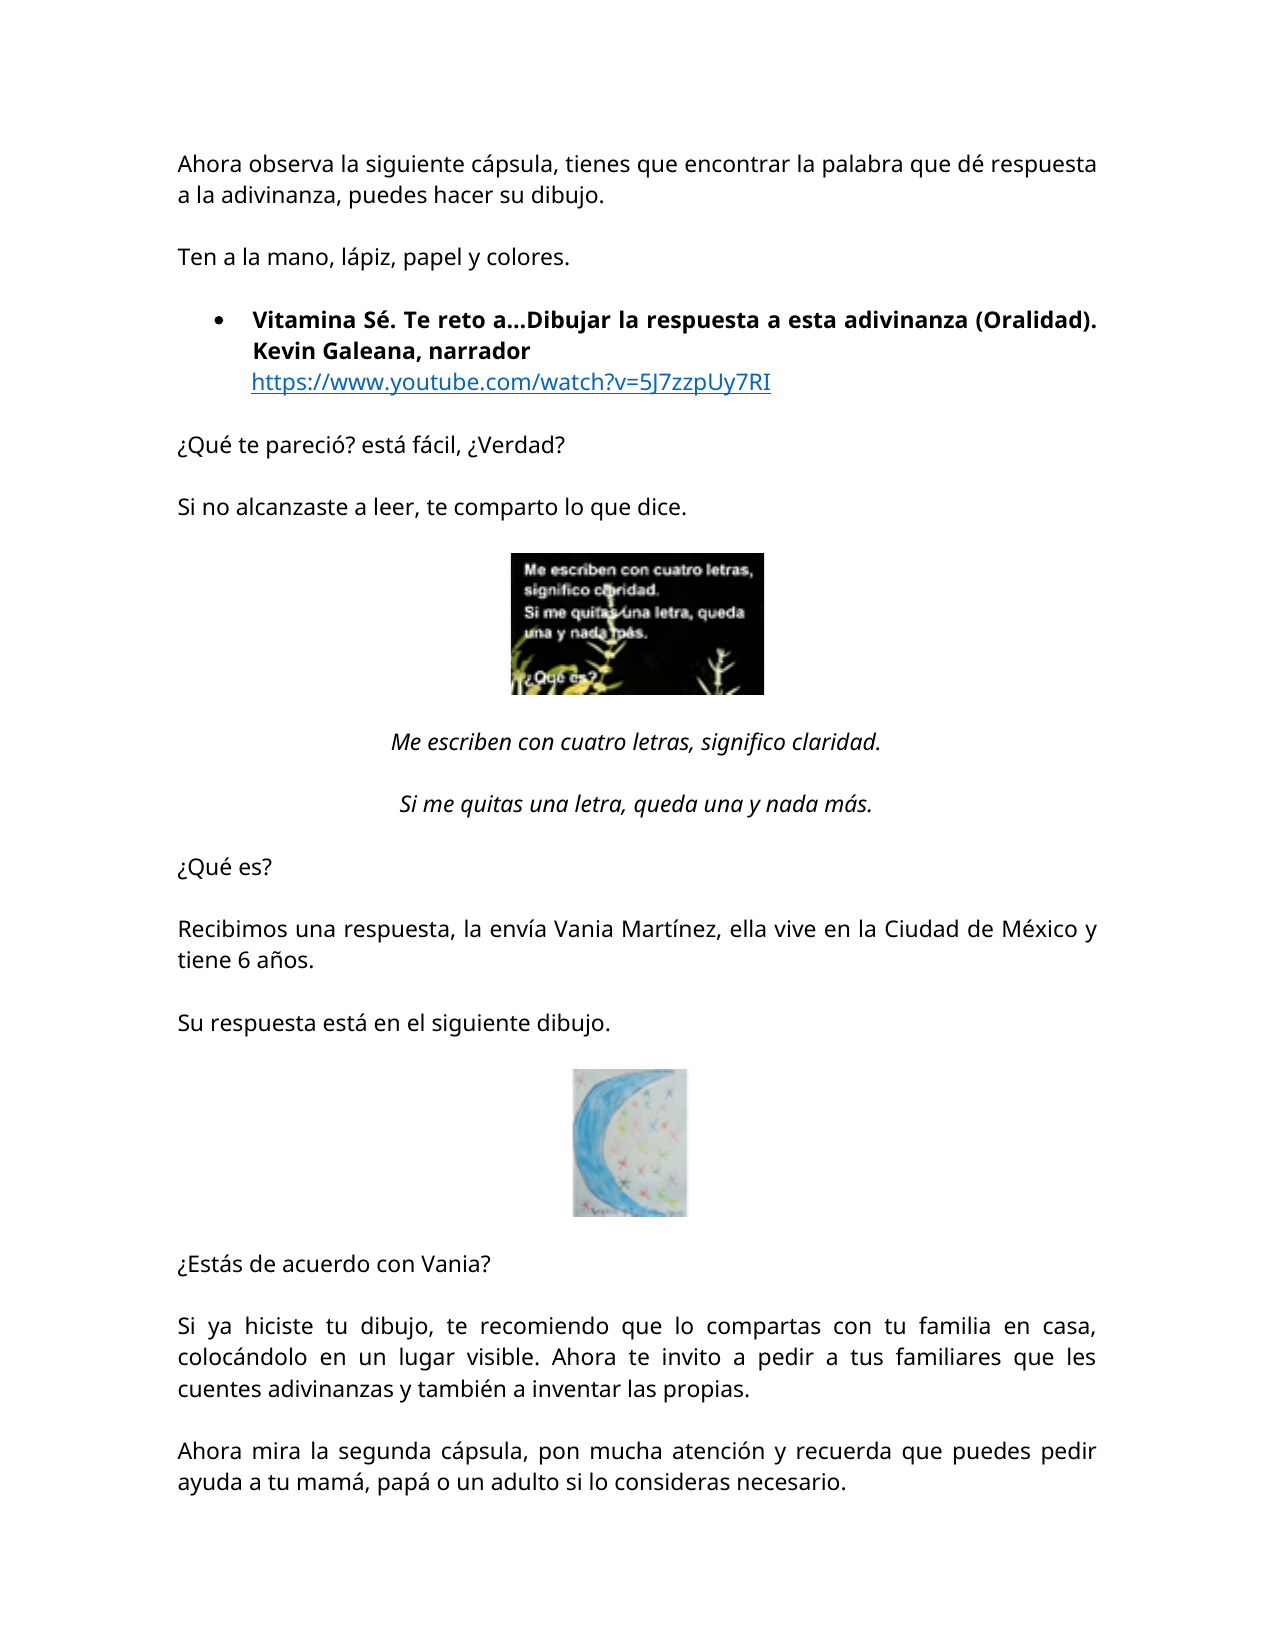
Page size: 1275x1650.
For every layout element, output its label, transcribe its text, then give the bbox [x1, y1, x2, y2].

text Si no alcanzaste a leer, te comparto lo que dice. [177, 491, 1098, 523]
text Ahora mira la segunda cápsula, pon mucha atención y recuerda que puedes pedir ayuda a tu mamá, papá o un adulto si lo consideras necesario. [177, 1435, 1098, 1498]
text https://www.youtube.com/watch?v=5J7zzpUy7RI [251, 366, 1098, 398]
text ¿Estás de acuerdo con Vania? [177, 1248, 1098, 1279]
text Ahora observa la siguiente cápsula, tienes que encontrar la palabra que dé respuesta a la adivinanza, puedes hacer su dibujo. [177, 148, 1098, 210]
text ¿Qué es? [177, 851, 1098, 882]
picture [510, 553, 765, 695]
text ¿Qué te pareció? está fácil, ¿Verdad? [177, 429, 1098, 460]
text Su respuesta está en el siguiente dibujo. [177, 1007, 1098, 1038]
picture [505, 1069, 770, 1217]
text Me escriben con cuatro letras, significo claridad. [177, 726, 1098, 757]
text Recibimos una respuesta, la envía Vania Martínez, ella vive en la Ciudad de México y tiene 6 años. [177, 913, 1098, 976]
text Ten a la mano, lápiz, papel y colores. [177, 241, 1098, 273]
text Si me quitas una letra, queda una y nada más. [177, 788, 1098, 819]
text Si ya hiciste tu dibujo, te recomiendo que lo compartas con tu familia en casa, colocándolo en un lugar visible. Ahora te invito a pedir a tus familiares que les cuentes adivinanzas y también a inventar las propias. [177, 1310, 1098, 1404]
list Vitamina Sé. Te reto a…Dibujar la respuesta a esta adivinanza (Oralidad). Kevin Galeana, narrador [215, 304, 1098, 366]
